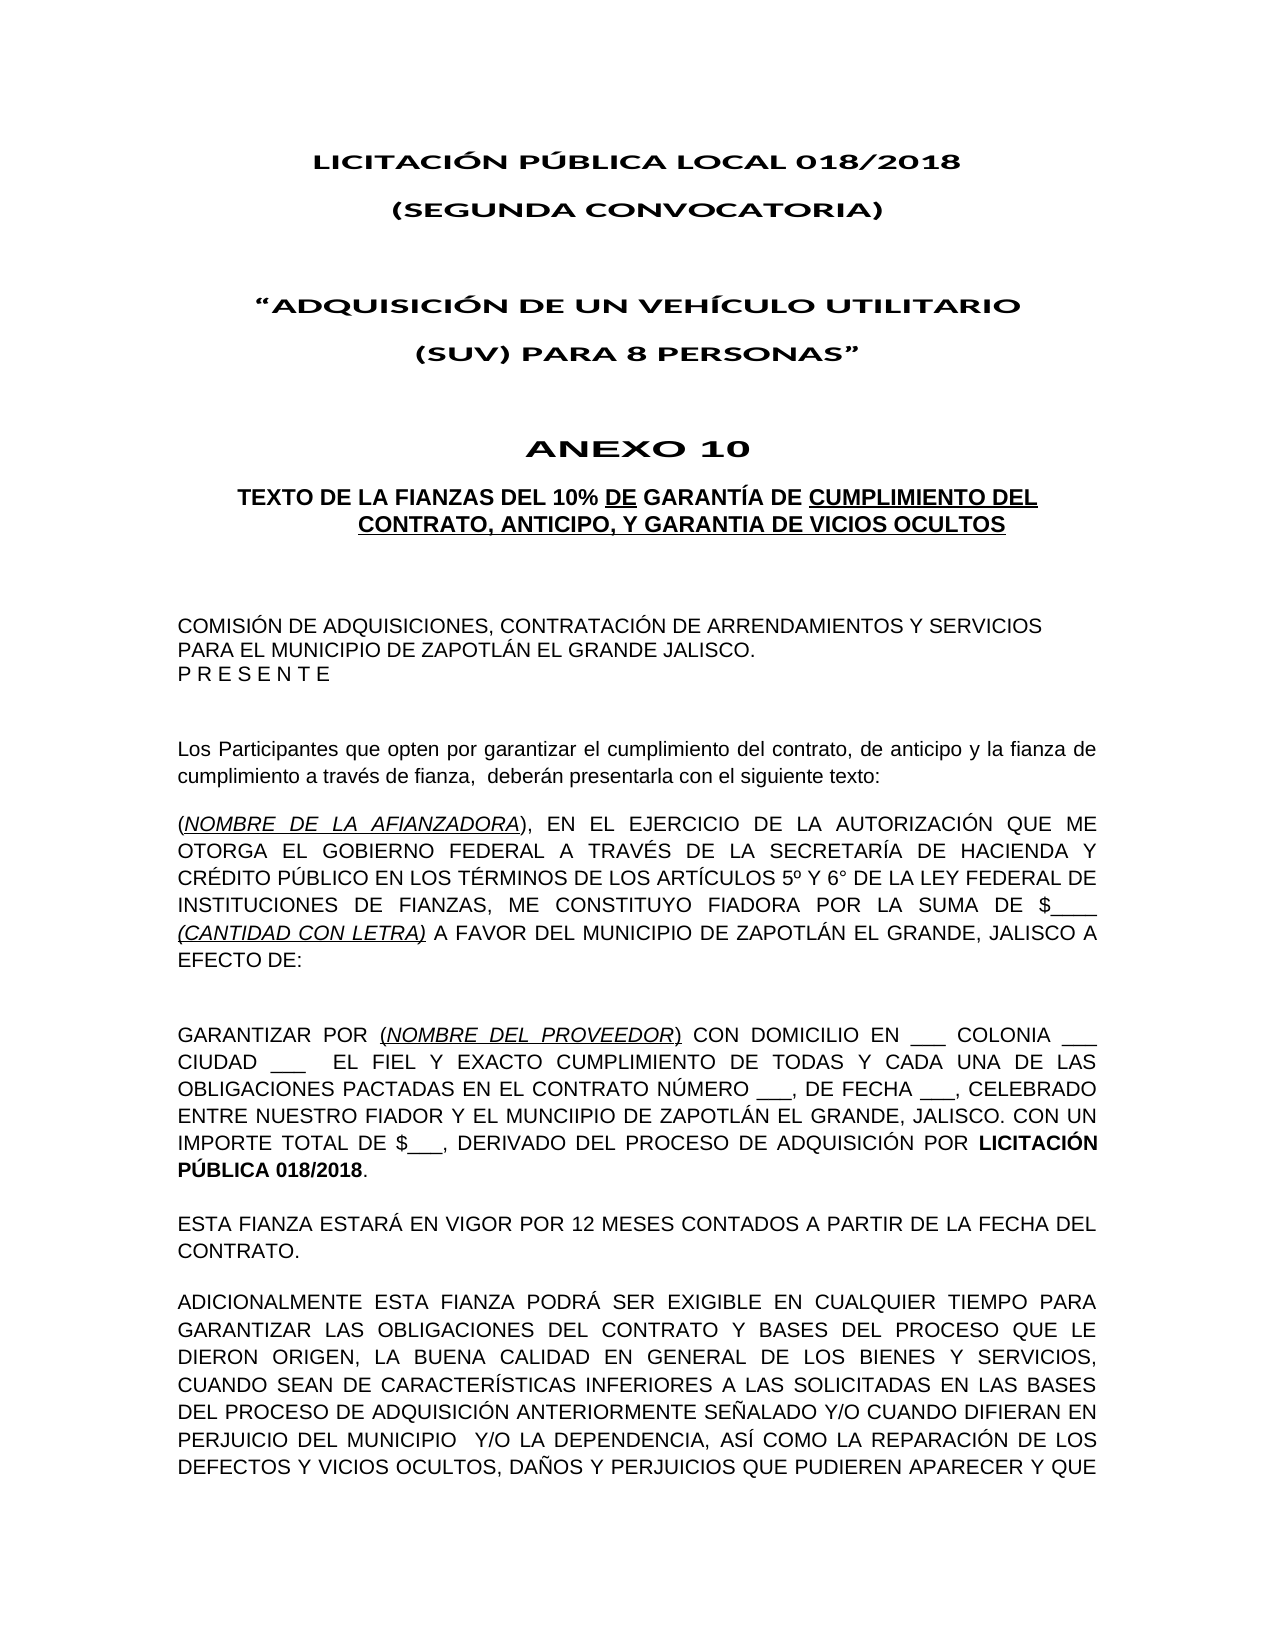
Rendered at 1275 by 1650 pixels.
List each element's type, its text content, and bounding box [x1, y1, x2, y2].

text “ADQUISICIÓN DE UN VEHÍCULO UTILITARIO [177, 291, 1098, 318]
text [177, 1290, 1098, 1479]
text COMISIÓN DE ADQUISICIONES, CONTRATACIÓN DE ARRENDAMIENTOS Y SERVICIOS [177, 614, 1098, 638]
text P R E S E N T E [177, 662, 1098, 686]
text TEXTO DE LA FIANZAS DEL 10% DE GARANTÍA DE CUMPLIMIENTO DEL CONTRATO, ANTICIPO, Y GARANTIA DE VICIOS OCULTOS [177, 483, 1098, 537]
text (SEGUNDA CONVOCATORIA) [177, 196, 1098, 223]
text PARA EL MUNICIPIO DE ZAPOTLÁN EL GRANDE JALISCO. [177, 638, 1098, 662]
text ANEXO 10 [177, 435, 1098, 462]
text LICITACIÓN PÚBLICA LOCAL 018/2018 [177, 148, 1098, 175]
text (NOMBRE DE LA AFIANZADORA), EN EL EJERCICIO DE LA AUTORIZACIÓN QUE ME OTORGA EL GOBIERNO FEDERAL A TRAVÉS DE LA SECRETARÍA DE HACIENDA Y CRÉDITO PÚBLICO EN LOS TÉRMINOS DE LOS ARTÍCULOS 5º Y 6° DE LA LEY FEDERAL DE INSTITUCIONES DE FIANZAS, ME CONSTITUYO FIADORA POR LA SUMA DE $____ (CANTIDAD CON LETRA) A FAVOR DEL MUNICIPIO DE ZAPOTLÁN EL GRANDE, JALISCO A EFECTO DE: [177, 809, 1098, 971]
text garantizar por (nombre del pROVEEDOR) con domicilio en ___ colonia ___ ciudad ___ el fiel y exacto cumplimiento de todas y cada una de las obligaciones PACTADAS en el contrato número ___, de fecha ___, celebrado entre nuestro fiadoR y EL MUNCIIPIO DE ZAPOTLÁN EL GRANDE, JALisCO. con un importe total de $___, derivado del proceso de adquisición por LICITACIÓN PÚBLICA 018/2018. [177, 1019, 1098, 1182]
text Los Participantes que opten por garantizar el cumplimiento del contrato, de anticipo y la fianza de cumplimiento a través de fianza, deberán presentarla con el siguiente texto: [177, 734, 1098, 788]
text (SUV) PARA 8 PERSONAS” [177, 339, 1098, 366]
text esta fianza estará EN VIGOR POR 12 MESES CONTADOS A PARTIR DE LA FECHA DEl CONTRATO. [177, 1209, 1098, 1263]
